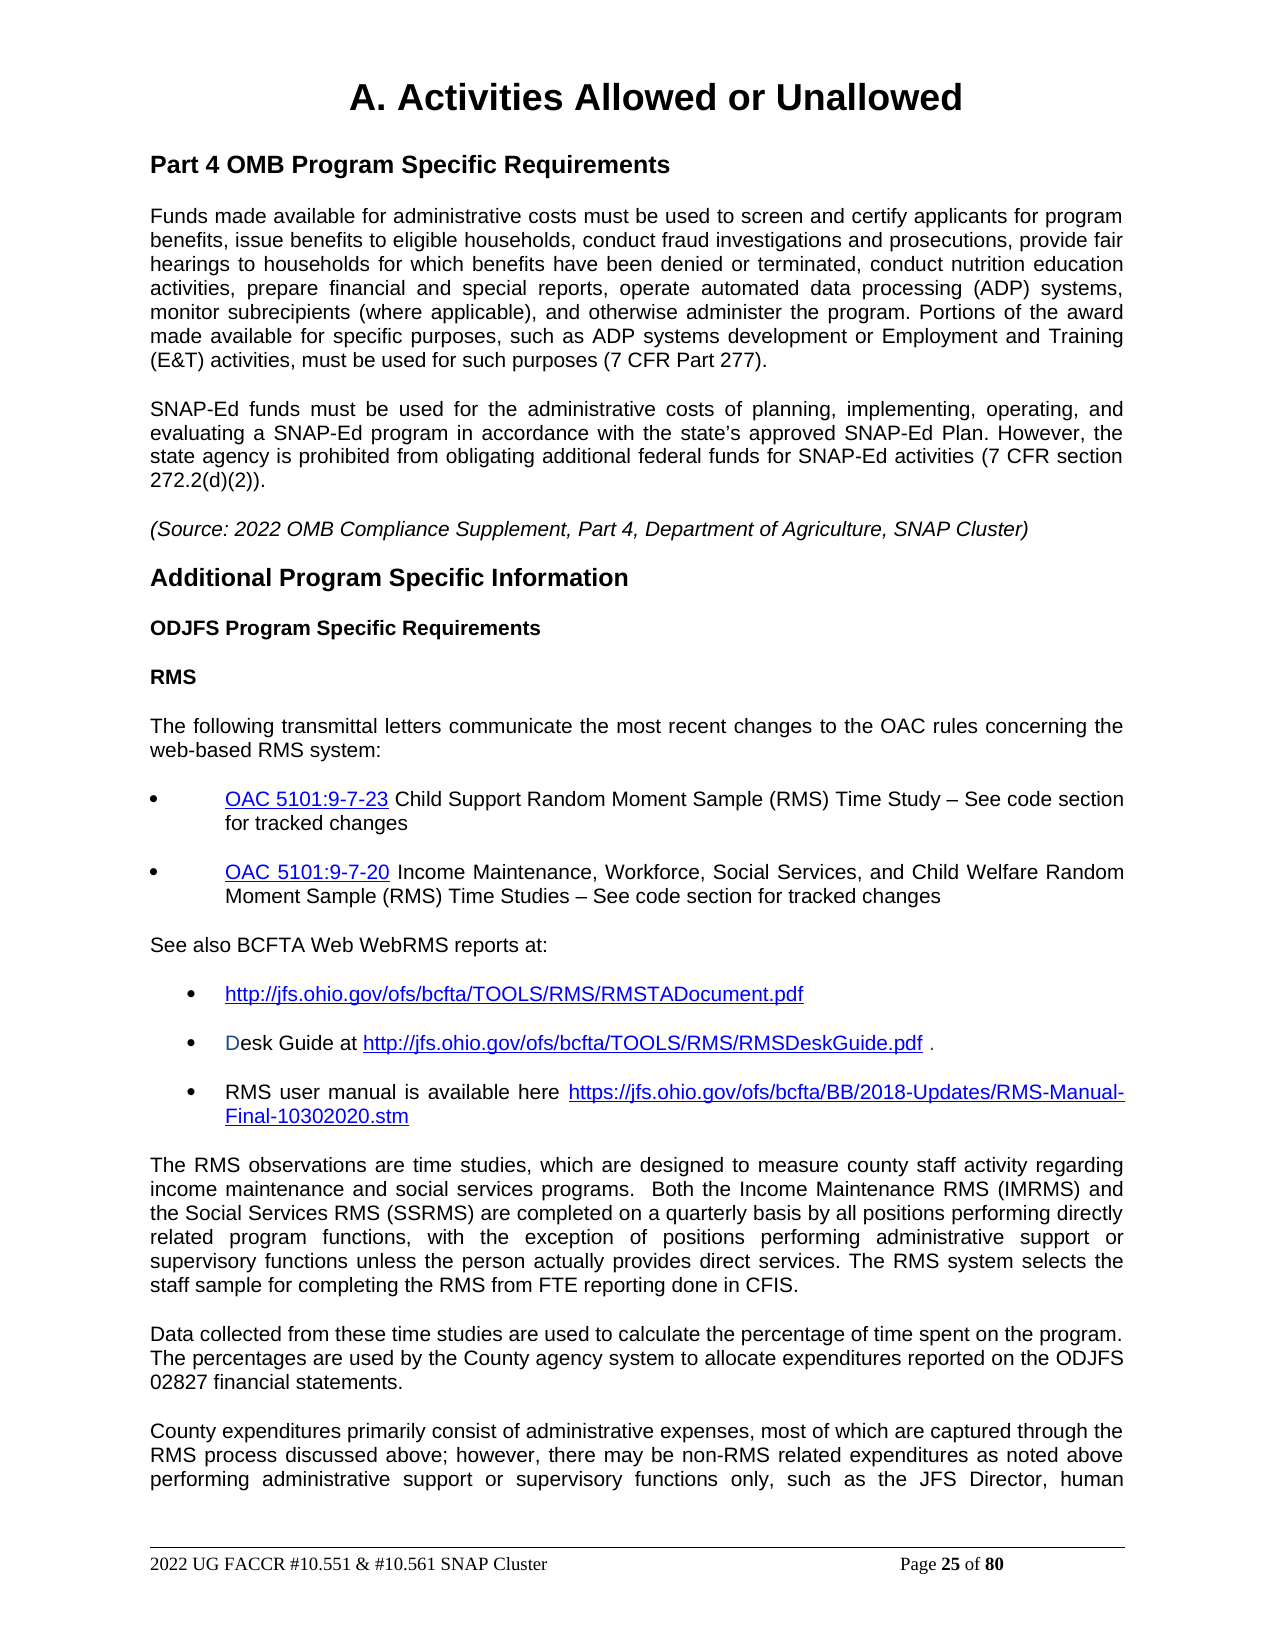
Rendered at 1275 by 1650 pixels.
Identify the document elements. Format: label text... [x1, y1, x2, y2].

text SNAP-Ed funds must be used for the administrative costs of planning, implementing, operating, and evaluating a SNAP-Ed program in accordance with the state’s approved SNAP-Ed Plan. However, the state agency is prohibited from obligating additional federal funds for SNAP-Ed activities (7 CFR section 272.2(d)(2)). [150, 396, 1125, 492]
text (Source: 2022 OMB Compliance Supplement, Part 4, Department of Agriculture, SNAP Cluster) [150, 517, 1125, 541]
list OAC 5101:9-7-20 Income Maintenance, Workforce, Social Services, and Child Welfare Random Moment Sample (RMS) Time Studies – See code section for tracked changes [150, 860, 1125, 908]
text Funds made available for administrative costs must be used to screen and certify applicants for program benefits, issue benefits to eligible households, conduct fraud investigations and prosecutions, provide fair hearings to households for which benefits have been denied or terminated, conduct nutrition education activities, prepare financial and special reports, operate automated data processing (ADP) systems, monitor subrecipients (where applicable), and otherwise administer the program. Portions of the award made available for specific purposes, such as ADP systems development or Employment and Training (E&T) activities, must be used for such purposes (7 CFR Part 277). [150, 204, 1125, 371]
text ODJFS Program Specific Requirements [150, 616, 1125, 640]
list Desk Guide at http://jfs.ohio.gov/ofs/bcfta/TOOLS/RMS/RMSDeskGuide.pdf . [187, 1031, 1125, 1055]
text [150, 1419, 1125, 1491]
subtitle Additional Program Specific Information [150, 566, 1125, 591]
text Data collected from these time studies are used to calculate the percentage of time spent on the program. The percentages are used by the County agency system to allocate expenditures reported on the ODJFS 02827 financial statements. [150, 1322, 1125, 1394]
text The following transmittal letters communicate the most recent changes to the OAC rules concerning the web-based RMS system: [150, 714, 1125, 762]
text Part 4 OMB Program Specific Requirements [150, 150, 1125, 179]
text RMS [150, 665, 1125, 689]
text The RMS observations are time studies, which are designed to measure county staff activity regarding income maintenance and social services programs. Both the Income Maintenance RMS (IMRMS) and the Social Services RMS (SSRMS) are completed on a quarterly basis by all positions performing directly related program functions, with the exception of positions performing administrative support or supervisory functions unless the person actually provides direct services. The RMS system selects the staff sample for completing the RMS from FTE reporting done in CFIS. [150, 1153, 1125, 1297]
list http://jfs.ohio.gov/ofs/bcfta/TOOLS/RMS/RMSTADocument.pdf [187, 982, 1125, 1006]
text See also BCFTA Web WebRMS reports at: [150, 933, 1125, 957]
list RMS user manual is available here https://jfs.ohio.gov/ofs/bcfta/BB/2018-Updates/RMS-Manual-Final-10302020.stm [187, 1080, 1125, 1128]
list OAC 5101:9-7-23 Child Support Random Moment Sample (RMS) Time Study – See code section for tracked changes [150, 787, 1125, 835]
